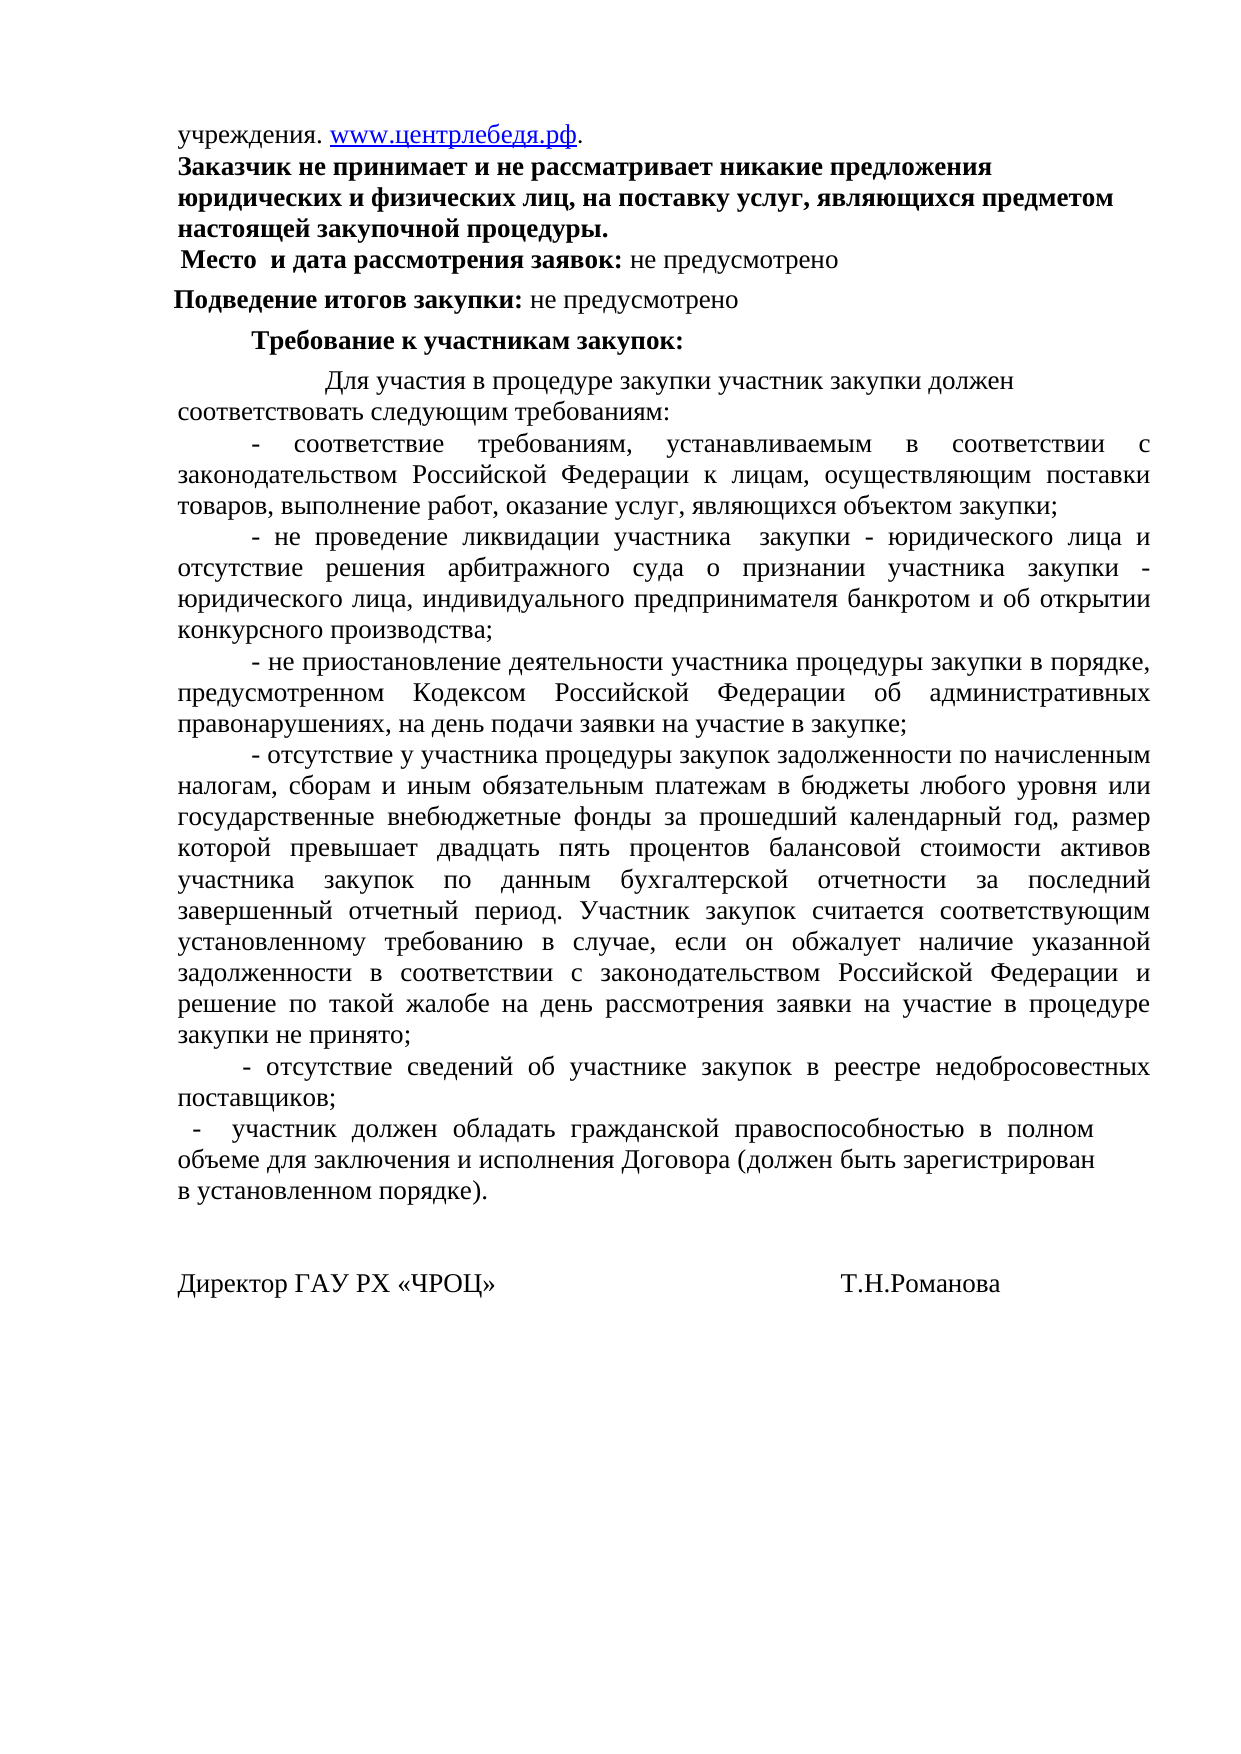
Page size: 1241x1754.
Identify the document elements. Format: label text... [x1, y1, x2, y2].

text Заказчик не принимает и не рассматривает никакие предложения юридических и физических лиц, на поставку услуг, являющихся предметом настоящей закупочной процедуры. [177, 150, 1152, 243]
text Подведение итогов закупки: не предусмотрено [140, 283, 1152, 315]
text - отсутствие сведений об участнике закупок в реестре недобросовестных поставщиков; [140, 1049, 1152, 1112]
text - соответствие требованиям, устанавливаемым в соответствии с законодательством Российской Федерации к лицам, осуществляющим поставки товаров, выполнение работ, оказание услуг, являющихся объектом закупки; [177, 427, 1152, 520]
text - не проведение ликвидации участника закупки - юридического лица и отсутствие решения арбитражного суда о признании участника закупки - юридического лица, индивидуального предпринимателя банкротом и об открытии конкурсного производства; [177, 520, 1152, 645]
text Для участия в процедуре закупки участник закупки должен соответствовать следующим требованиям: [177, 364, 1152, 427]
text учреждения. www.центрлебедя.рф. [177, 118, 1152, 150]
text - участник должен обладать гражданской правоспособностью в полном объеме для заключения и исполнения Договора (должен быть зарегистрирован в установленном порядке). [177, 1112, 1095, 1205]
text Директор ГАУ РХ «ЧРОЦ» Т.Н.Романова [177, 1267, 1152, 1298]
text Требование к участникам закупок: [140, 324, 1152, 355]
text Место и дата рассмотрения заявок: не предусмотрено [140, 243, 1152, 274]
text - отсутствие у участника процедуры закупок задолженности по начисленным налогам, сборам и иным обязательным платежам в бюджеты любого уровня или государственные внебюджетные фонды за прошедший календарный год, размер которой превышает двадцать пять процентов балансовой стоимости активов участника закупок по данным бухгалтерской отчетности за последний завершенный отчетный период. Участник закупок считается соответствующим установленному требованию в случае, если он обжалует наличие указанной задолженности в соответствии с законодательством Российской Федерации и решение по такой жалобе на день рассмотрения заявки на участие в процедуре закупки не принято; [177, 738, 1152, 1049]
text - не приостановление деятельности участника процедуры закупки в порядке, предусмотренном Кодексом Российской Федерации об административных правонарушениях, на день подачи заявки на участие в закупке; [177, 645, 1152, 738]
